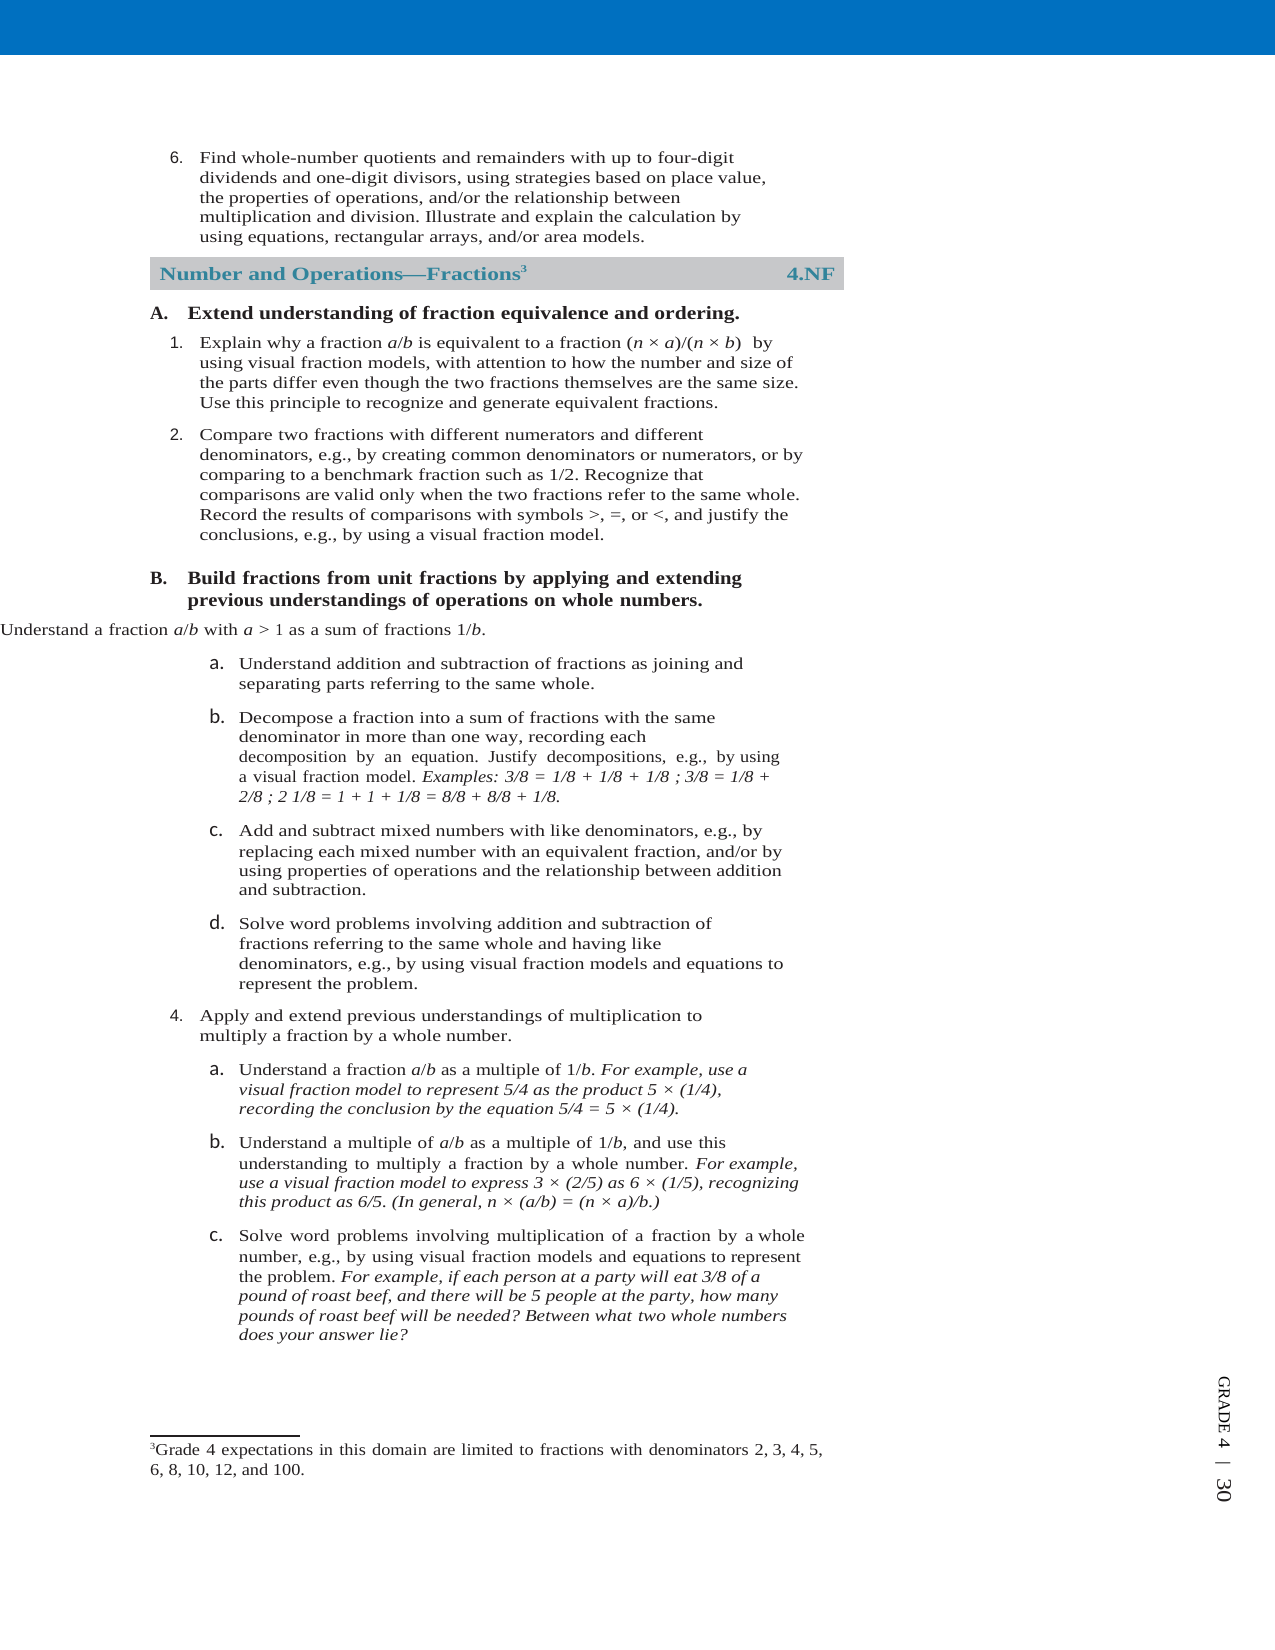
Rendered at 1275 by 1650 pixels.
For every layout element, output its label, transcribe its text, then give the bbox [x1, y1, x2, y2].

list Solve word problems involving addition and subtraction of fractions referring to the same whole and having like [209, 910, 726, 953]
text 3Grade 4 expectations in this domain are limited to fractions with denominators 2, 3, 4, 5, 6, 8, 10, 12, and 100. [150, 1440, 834, 1479]
list Solve word problems involving multiplication of a fraction by a whole number, e.g., by using visual fraction models and equations to represent the problem. For example, if each person at a party will eat 3/8 of a pound of roast beef, and there will be 5 people at the party, how many pounds of roast beef will be needed? Between what two whole numbers does your answer lie? [209, 1221, 811, 1344]
list Extend understanding of fraction equivalence and ordering. [150, 302, 1275, 323]
list Add and subtract mixed numbers with like denominators, e.g., by replacing each mixed number with an equivalent fraction, and/or by using properties of operations and the relationship between addition and subtraction. [209, 816, 804, 899]
list Understand a fraction a/b with a > 1 as a sum of fractions 1/b. [0, 620, 1275, 639]
list Apply and extend previous understandings of multiplication to multiply a fraction by a whole number. [169, 1006, 744, 1045]
list Understand a multiple of a/b as a multiple of 1/b, and use this understanding to multiply a fraction by a whole number. For example, use a visual fraction model to express 3 × (2/5) as 6 × (1/5), recognizing this product as 6/5. (In general, n × (a/b) = (n × a)/b.) [209, 1128, 805, 1211]
list Understand addition and subtraction of fractions as joining and separating parts referring to the same whole. [209, 650, 789, 693]
list Compare two fractions with different numerators and different denominators, e.g., by creating common denominators or numerators, or by comparing to a benchmark fraction such as 1/2. Recognize that comparisons are valid only when the two fractions refer to the same whole. Record the results of comparisons with symbols >, =, or <, and justify the conclusions, e.g., by using a visual fraction model. [169, 425, 807, 543]
subtitle Build fractions from unit fractions by applying and extending previous understandings of operations on whole numbers. [150, 567, 817, 611]
list Find whole-number quotients and remainders with up to four-digit dividends and one-digit divisors, using strategies based on place value, the properties of operations, and/or the relationship between multiplication and division. Illustrate and explain the calculation by using equations, rectangular arrays, and/or area models. [169, 148, 788, 246]
list Explain why a fraction a/b is equivalent to a fraction (n × a)/(n × b) by using visual fraction models, with attention to how the number and size of the parts differ even though the two fractions themselves are the same size. Use this principle to recognize and generate equivalent fractions. [169, 333, 809, 412]
text Number and Operations—Fractions3 4.NF [159, 263, 1275, 284]
text decomposition by an equation. Justify decompositions, e.g., by using a visual fraction model. Examples: 3/8 = 1/8 + 1/8 + 1/8 ; 3/8 = 1/8 + 2/8 ; 2 1/8 = 1 + 1 + 1/8 = 8/8 + 8/8 + 1/8. [239, 747, 785, 806]
list Understand a fraction a/b as a multiple of 1/b. For example, use a visual fraction model to represent 5/4 as the product 5 × (1/4), recording the conclusion by the equation 5/4 = 5 × (1/4). [209, 1055, 783, 1118]
list Decompose a fraction into a sum of fractions with the same denominator in more than one way, recording each [209, 704, 733, 746]
text denominators, e.g., by using visual fraction models and equations to represent the problem. [239, 953, 807, 993]
